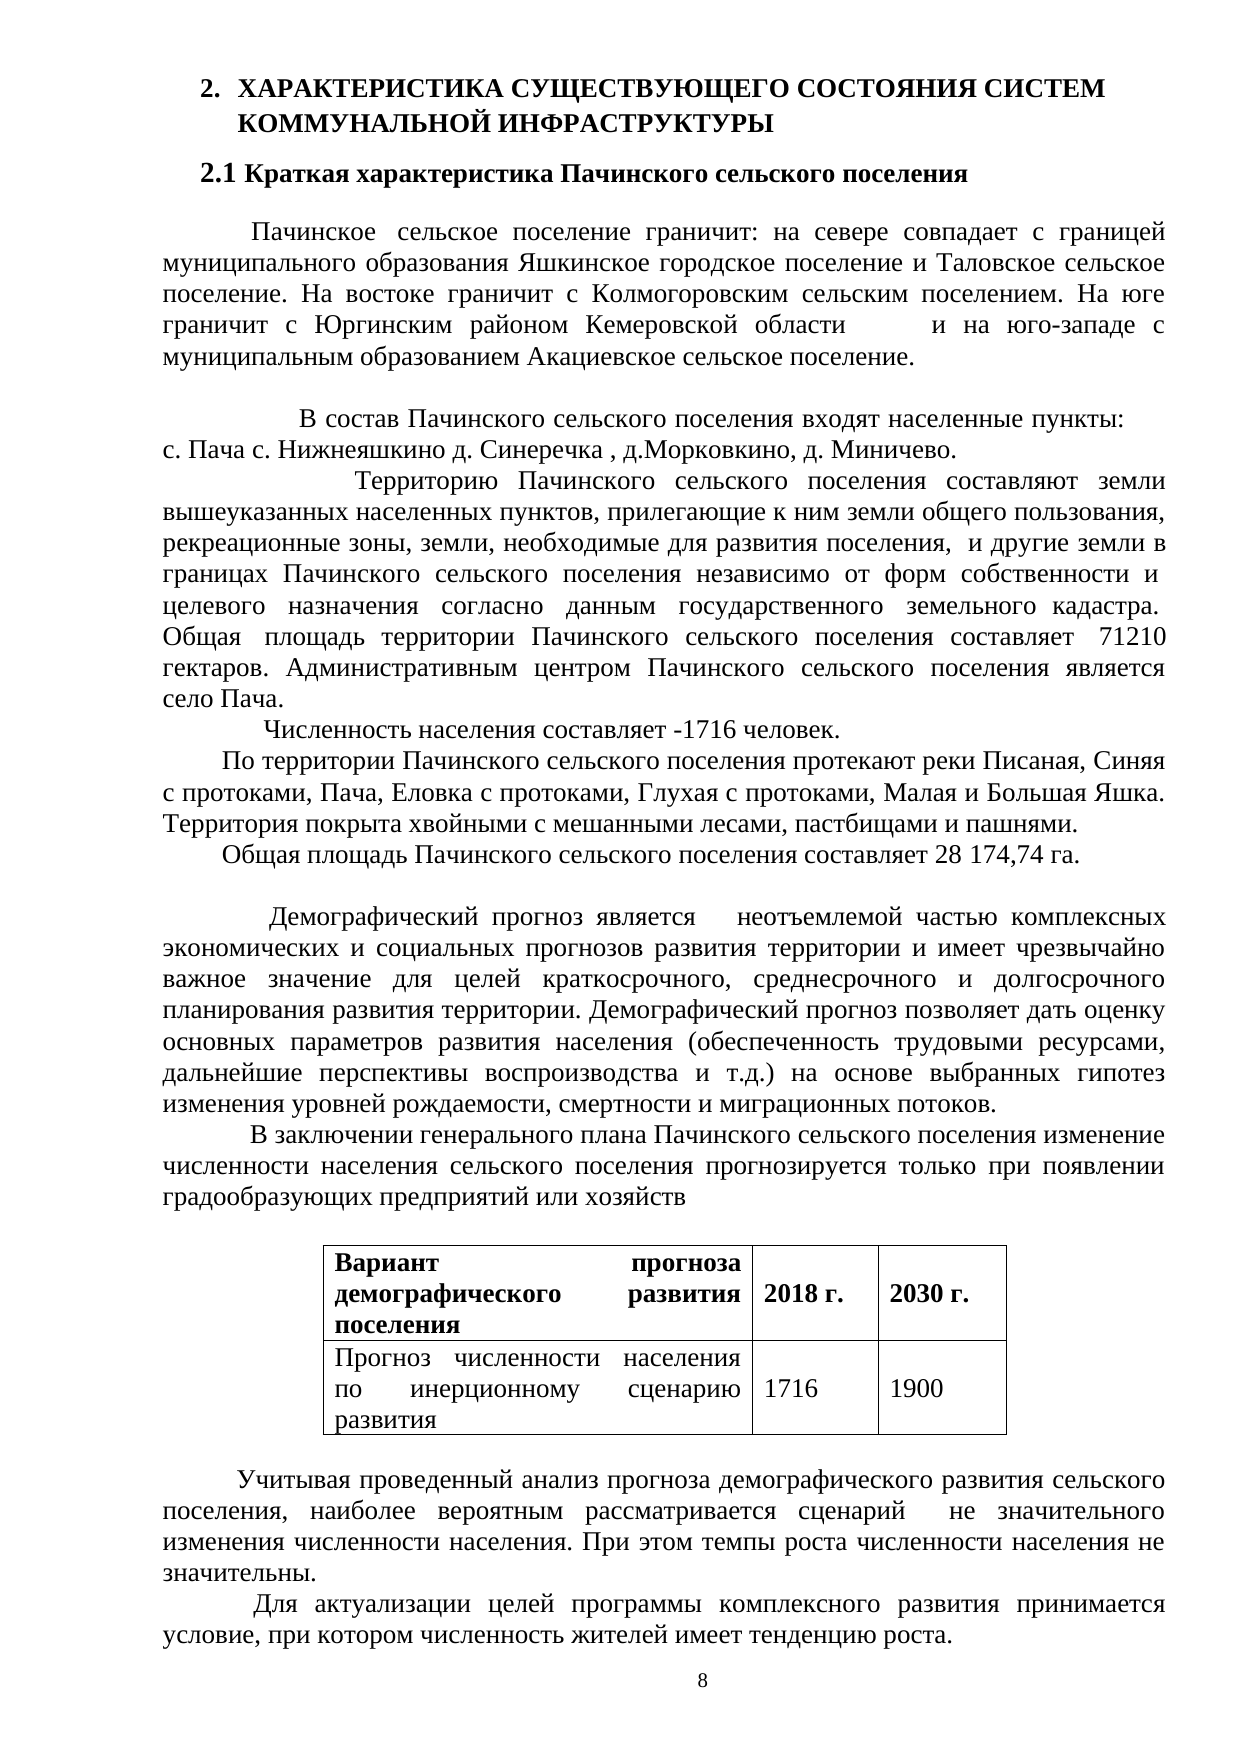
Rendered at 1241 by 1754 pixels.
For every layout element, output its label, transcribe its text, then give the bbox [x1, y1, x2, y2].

table_header Вариант прогноза демографического развития поселения [324, 1246, 752, 1340]
text Учитывая проведенный анализ прогноза демографического развития сельского поселения, наиболее вероятным рассматривается сценарий не значительного изменения численности населения. При этом темпы роста численности населения не значительны. [162, 1463, 1167, 1587]
list характеристика существующего состояния систем коммунальной инфраструктуры [200, 72, 1167, 138]
table_cell 1900 [879, 1341, 1006, 1434]
table_cell 1716 [753, 1341, 878, 1434]
table_cell Прогноз численности населения по инерционному сценарию развития [324, 1341, 752, 1434]
text По территории Пачинского сельского поселения протекают реки Писаная, Синяя с протоками, Пача, Еловка с протоками, Глухая с протоками, Малая и Большая Яшка. Территория покрыта хвойными с мешанными лесами, пастбищами и пашнями. [162, 744, 1167, 838]
text Общая площадь Пачинского сельского поселения составляет 28 174,74 га. [162, 838, 1167, 869]
table_header 2018 г. [753, 1246, 878, 1340]
text Пачинское сельское поселение граничит: на севере совпадает с границей муниципального образования Яшкинское городское поселение и Таловское сельское поселение. На востоке граничит с Колмогоровским сельским поселением. На юге граничит с Юргинским районом Кемеровской области и на юго-западе с муниципальным образованием Акациевское сельское поселение. [162, 215, 1167, 371]
text В заключении генерального плана Пачинского сельского поселения изменение численности населения сельского поселения прогнозируется только при появлении градообразующих предприятий или хозяйств [162, 1118, 1167, 1212]
text В состав Пачинского сельского поселения входят населенные пункты: с. Пача с. Нижнеяшкино д. Синеречка , д.Морковкино, д. Миничево. [162, 402, 1167, 464]
list Краткая характеристика Пачинского сельского поселения [200, 156, 1167, 189]
text Демографический прогноз является неотъемлемой частью комплексных экономических и социальных прогнозов развития территории и имеет чрезвычайно важное значение для целей краткосрочного, среднесрочного и долгосрочного планирования развития территории. Демографический прогноз позволяет дать оценку основных параметров развития населения (обеспеченность трудовыми ресурсами, дальнейшие перспективы воспроизводства и т.д.) на основе выбранных гипотез изменения уровней рождаемости, смертности и миграционных потоков. [162, 900, 1167, 1118]
text Для актуализации целей программы комплексного развития принимается условие, при котором численность жителей имеет тенденцию роста. [162, 1587, 1167, 1650]
text Территорию Пачинского сельского поселения составляют земли вышеуказанных населенных пунктов, прилегающие к ним земли общего пользования, рекреационные зоны, земли, необходимые для развития поселения, и другие земли в границах Пачинского сельского поселения независимо от форм собственности и целевого назначения согласно данным государственного земельного кадастра. Общая площадь территории Пачинского сельского поселения составляет 71210 гектаров. Административным центром Пачинского сельского поселения является село Пача. [162, 464, 1167, 713]
table_header 2030 г. [879, 1246, 1006, 1340]
text Численность населения составляет -1716 человек. [162, 713, 1167, 744]
